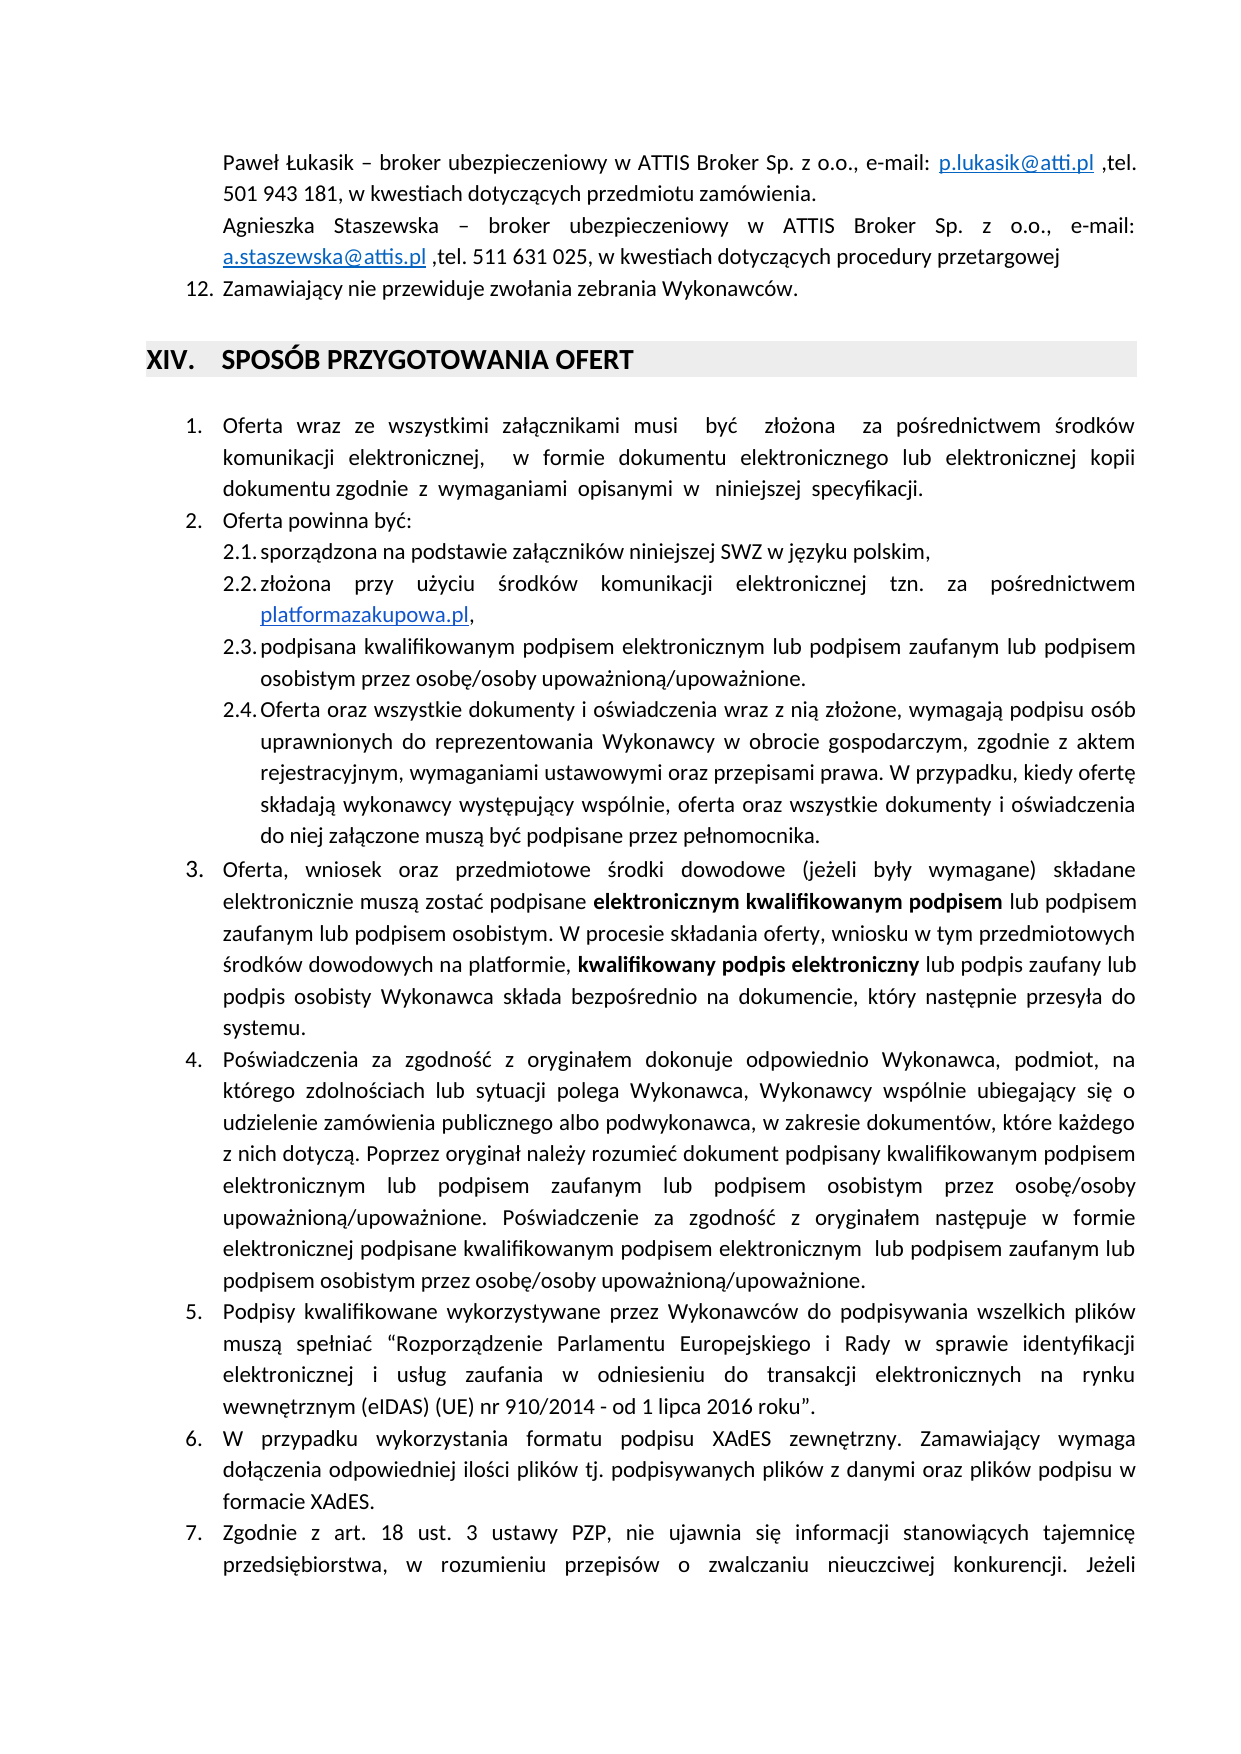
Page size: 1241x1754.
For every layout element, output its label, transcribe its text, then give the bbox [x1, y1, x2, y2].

list Zamawiający nie przewiduje zwołania zebrania Wykonawców. [185, 274, 1137, 302]
list Oferta powinna być: [185, 506, 1137, 534]
list podpisana kwalifikowanym podpisem elektronicznym lub podpisem zaufanym lub podpisem osobistym przez osobę/osoby upoważnioną/upoważnione. [223, 632, 1137, 692]
list sporządzona na podstawie załączników niniejszej SWZ w języku polskim, [223, 537, 1137, 565]
list W przypadku wykorzystania formatu podpisu XAdES zewnętrzny. Zamawiający wymaga dołączenia odpowiedniej ilości plików tj. podpisywanych plików z danymi oraz plików podpisu w formacie XAdES. [185, 1424, 1137, 1515]
list Podpisy kwalifikowane wykorzystywane przez Wykonawców do podpisywania wszelkich plików muszą spełniać “Rozporządzenie Parlamentu Europejskiego i Rady w sprawie identyfikacji elektronicznej i usług zaufania w odniesieniu do transakcji elektronicznych na rynku wewnętrznym (eIDAS) (UE) nr 910/2014 - od 1 lipca 2016 roku”. [185, 1297, 1137, 1420]
subtitle SPOSÓB PRZYGOTOWANIA OFERT [146, 341, 1137, 377]
list Oferta wraz ze wszystkimi załącznikami musi być złożona za pośrednictwem środków komunikacji elektronicznej, w formie dokumentu elektronicznego lub elektronicznej kopii dokumentu zgodnie z wymaganiami opisanymi w niniejszej specyfikacji. [185, 411, 1137, 502]
list Poświadczenia za zgodność z oryginałem dokonuje odpowiednio Wykonawca, podmiot, na którego zdolnościach lub sytuacji polega Wykonawca, Wykonawcy wspólnie ubiegający się o udzielenie zamówienia publicznego albo podwykonawca, w zakresie dokumentów, które każdego z nich dotyczą. Poprzez oryginał należy rozumieć dokument podpisany kwalifikowanym podpisem elektronicznym lub podpisem zaufanym lub podpisem osobistym przez osobę/osoby upoważnioną/upoważnione. Poświadczenie za zgodność z oryginałem następuje w formie elektronicznej podpisane kwalifikowanym podpisem elektronicznym lub podpisem zaufanym lub podpisem osobistym przez osobę/osoby upoważnioną/upoważnione. [185, 1045, 1137, 1294]
list Paweł Łukasik – broker ubezpieczeniowy w ATTIS Broker Sp. z o.o., e-mail: p.lukasik@atti.pl ,tel. 501 943 181, w kwestiach dotyczących przedmiotu zamówienia. [223, 148, 1137, 207]
list Oferta, wniosek oraz przedmiotowe środki dowodowe (jeżeli były wymagane) składane elektronicznie muszą zostać podpisane elektronicznym kwalifikowanym podpisem lub podpisem zaufanym lub podpisem osobistym. W procesie składania oferty, wniosku w tym przedmiotowych środków dowodowych na platformie, kwalifikowany podpis elektroniczny lub podpis zaufany lub podpis osobisty Wykonawca składa bezpośrednio na dokumencie, który następnie przesyła do systemu. [185, 853, 1137, 1041]
list złożona przy użyciu środków komunikacji elektronicznej tzn. za pośrednictwem platformazakupowa.pl, [223, 569, 1137, 628]
list Oferta oraz wszystkie dokumenty i oświadczenia wraz z nią złożone, wymagają podpisu osób uprawnionych do reprezentowania Wykonawcy w obrocie gospodarczym, zgodnie z aktem rejestracyjnym, wymaganiami ustawowymi oraz przepisami prawa. W przypadku, kiedy ofertę składają wykonawcy występujący wspólnie, oferta oraz wszystkie dokumenty i oświadczenia do niej załączone muszą być podpisane przez pełnomocnika. [223, 695, 1137, 849]
list Agnieszka Staszewska – broker ubezpieczeniowy w ATTIS Broker Sp. z o.o., e-mail: a.staszewska@attis.pl ,tel. 511 631 025, w kwestiach dotyczących procedury przetargowej [223, 211, 1137, 270]
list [185, 1518, 1137, 1578]
